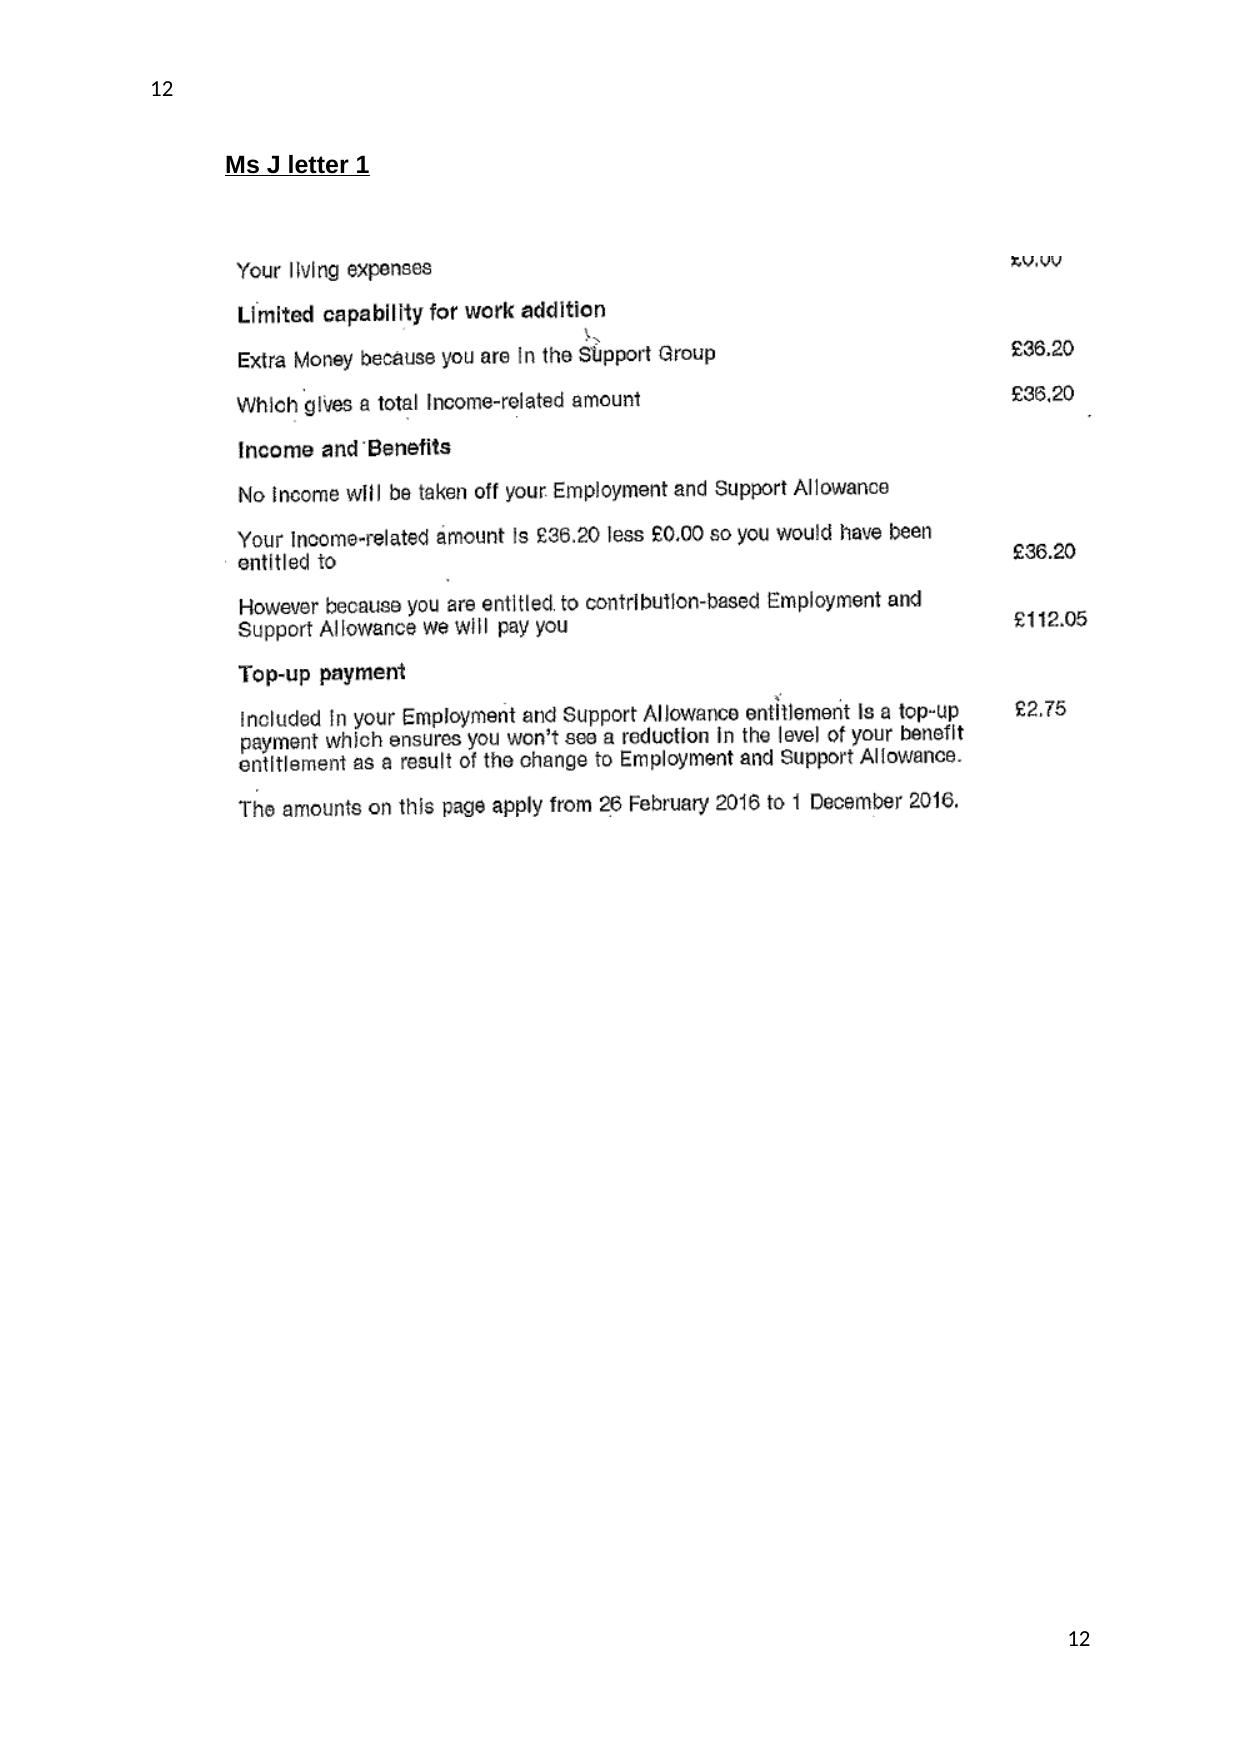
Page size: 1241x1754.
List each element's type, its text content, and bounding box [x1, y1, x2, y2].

picture [225, 256, 1104, 817]
list Ms J letter 1 [225, 150, 1090, 179]
